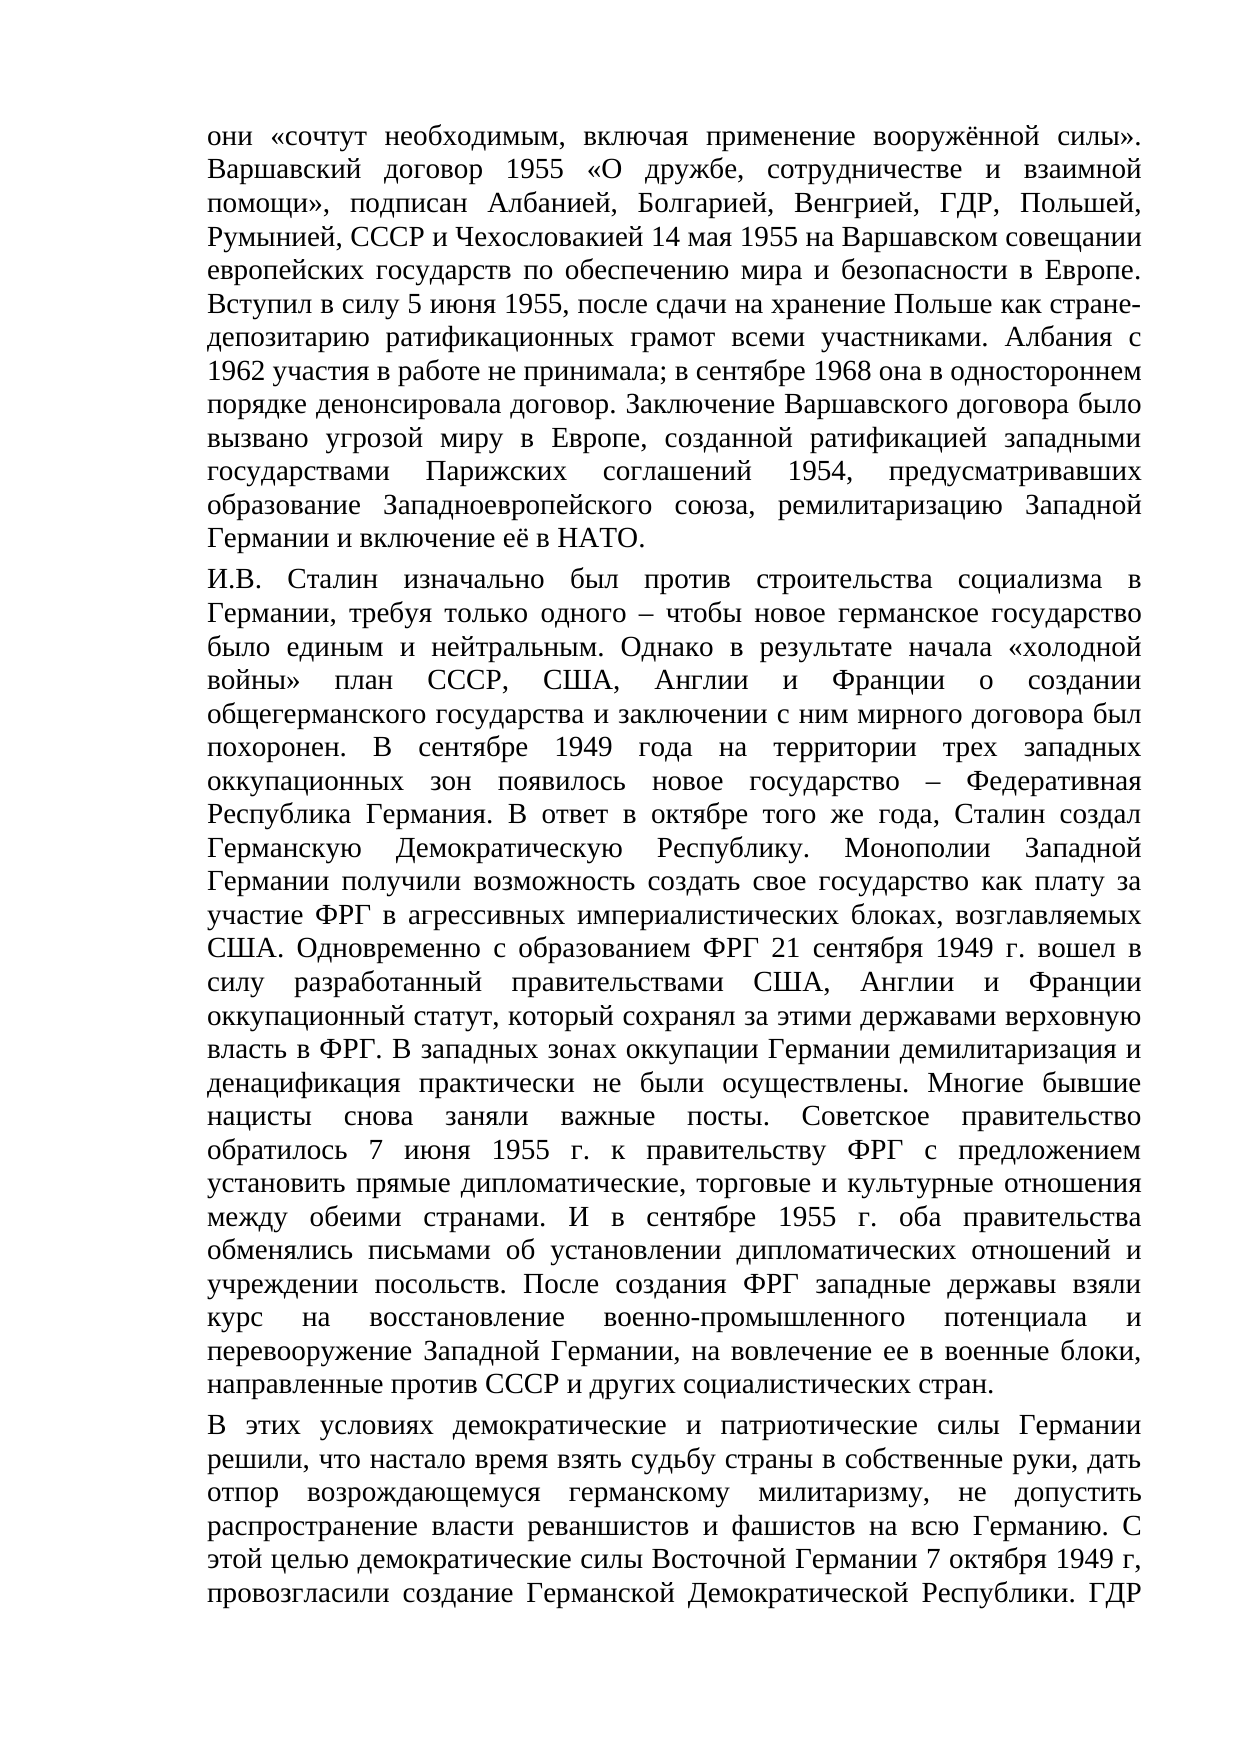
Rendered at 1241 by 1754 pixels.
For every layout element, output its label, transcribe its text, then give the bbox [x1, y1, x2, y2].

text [207, 1407, 1142, 1609]
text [207, 118, 1142, 554]
text И.В. Сталин изначально был против строительства социализма в Германии, требуя только одного – чтобы новое германское государство было единым и нейтральным. Однако в результате начала «холодной войны» план СССР, США, Англии и Франции о создании общегерманского государства и заключении с ним мирного договора был похоронен. В сентябре 1949 года на территории трех западных оккупационных зон появилось новое государство – Федеративная Республика Германия. В ответ в октябре того же года, Сталин создал Германскую Демократическую Республику. Монополии Западной Германии получили возможность создать свое государство как плату за участие ФРГ в агрессивных империалистических блоках, возглавляемых США. Одновременно с образованием ФРГ 21 сентября 1949 г. вошел в силу разработанный правительствами США, Англии и Франции оккупационный статут, который сохранял за этими державами верховную власть в ФРГ. В западных зонах оккупации Германии демилитаризация и денацификация практически не были осуществлены. Многие бывшие нацисты снова заняли важные посты. Советское правительство обратилось 7 июня 1955 г. к правительству ФРГ с предложением установить прямые дипломатические, торговые и культурные отношения между обеими странами. И в сентябре 1955 г. оба правительства обменялись письмами об установлении дипломатических отношений и учреждении посольств. После создания ФРГ западные державы взяли курс на восстановление военно-промышленного потенциала и перевооружение Западной Германии, на вовлечение ее в военные блоки, направленные против СССР и других социалистических стран. [207, 562, 1142, 1400]
